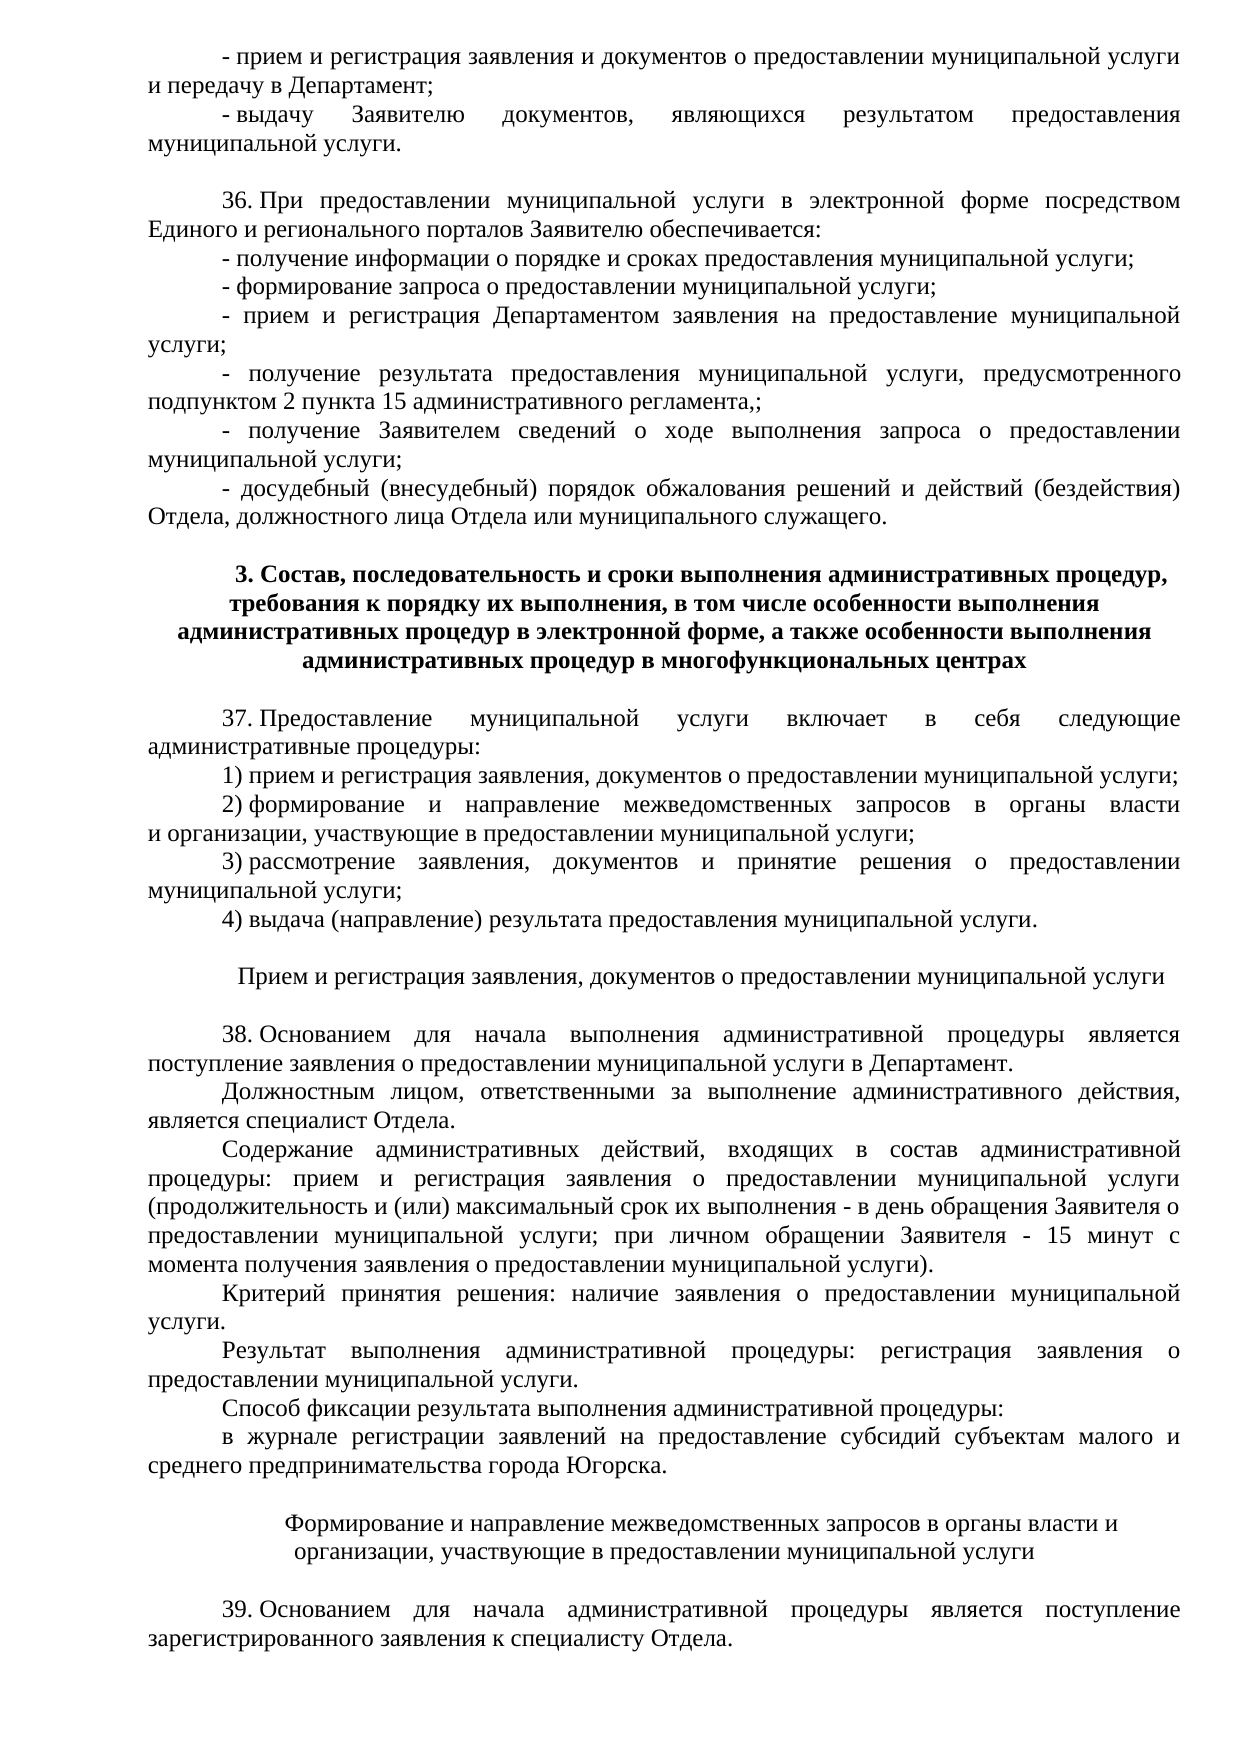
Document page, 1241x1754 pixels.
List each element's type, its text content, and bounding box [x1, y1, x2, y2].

text 2) формирование и направление межведомственных запросов в органы власти и организации, участвующие в предоставлении муниципальной услуги; [148, 789, 1181, 846]
text 3) рассмотрение заявления, документов и принятие решения о предоставлении муниципальной услуги; [148, 846, 1181, 904]
text Способ фиксации результата выполнения административной процедуры: [148, 1393, 1181, 1421]
text Результат выполнения административной процедуры: регистрация заявления о предоставлении муниципальной услуги. [148, 1335, 1181, 1393]
text 4) выдача (направление) результата предоставления муниципальной услуги. [148, 904, 1181, 933]
text Содержание административных действий, входящих в состав административной процедуры: прием и регистрация заявления о предоставлении муниципальной услуги (продолжительность и (или) максимальный срок их выполнения - в день обращения Заявителя о предоставлении муниципальной услуги; при личном обращении Заявителя - 15 минут с момента получения заявления о предоставлении муниципальной услуги). [148, 1134, 1181, 1278]
text 38. Основанием для начала выполнения административной процедуры является поступление заявления о предоставлении муниципальной услуги в Департамент. [148, 1019, 1181, 1076]
text - получение информации о порядке и сроках предоставления муниципальной услуги; [148, 243, 1181, 271]
text - получение результата предоставления муниципальной услуги, предусмотренного подпунктом 2 пункта 15 административного регламента,; [148, 358, 1181, 415]
text 36. При предоставлении муниципальной услуги в электронной форме посредством Единого и регионального порталов Заявителю обеспечивается: [148, 185, 1181, 243]
text - прием и регистрация заявления и документов о предоставлении муниципальной услуги и передачу в Департамент; [148, 41, 1181, 99]
text - досудебный (внесудебный) порядок обжалования решений и действий (бездействия) Отдела, должностного лица Отдела или муниципального служащего. [148, 473, 1181, 530]
text - выдачу Заявителю документов, являющихся результатом предоставления муниципальной услуги. [148, 99, 1181, 156]
text 1) прием и регистрация заявления, документов о предоставлении муниципальной услуги; [148, 760, 1181, 789]
text 3. Состав, последовательность и сроки выполнения административных процедур, требования к порядку их выполнения, в том числе особенности выполнения административных процедур в электронной форме, а также особенности выполнения административных процедур в многофункциональных центрах [148, 559, 1181, 674]
text - формирование запроса о предоставлении муниципальной услуги; [148, 271, 1181, 300]
text в журнале регистрации заявлений на предоставление субсидий субъектам малого и среднего предпринимательства города Югорска. [148, 1421, 1181, 1479]
text 37. Предоставление муниципальной услуги включает в себя следующие административные процедуры: [148, 703, 1181, 760]
text - прием и регистрация Департаментом заявления на предоставление муниципальной услуги; [148, 300, 1181, 358]
text - получение Заявителем сведений о ходе выполнения запроса о предоставлении муниципальной услуги; [148, 415, 1181, 473]
text Формирование и направление межведомственных запросов в органы власти и организации, участвующие в предоставлении муниципальной услуги [148, 1508, 1181, 1565]
text Критерий принятия решения: наличие заявления о предоставлении муниципальной услуги. [148, 1278, 1181, 1335]
text Прием и регистрация заявления, документов о предоставлении муниципальной услуги [148, 961, 1181, 990]
text Должностным лицом, ответственными за выполнение административного действия, является специалист Отдела. [148, 1076, 1181, 1134]
text 39. Основанием для начала административной процедуры является поступление зарегистрированного заявления к специалисту Отдела. [148, 1594, 1181, 1651]
